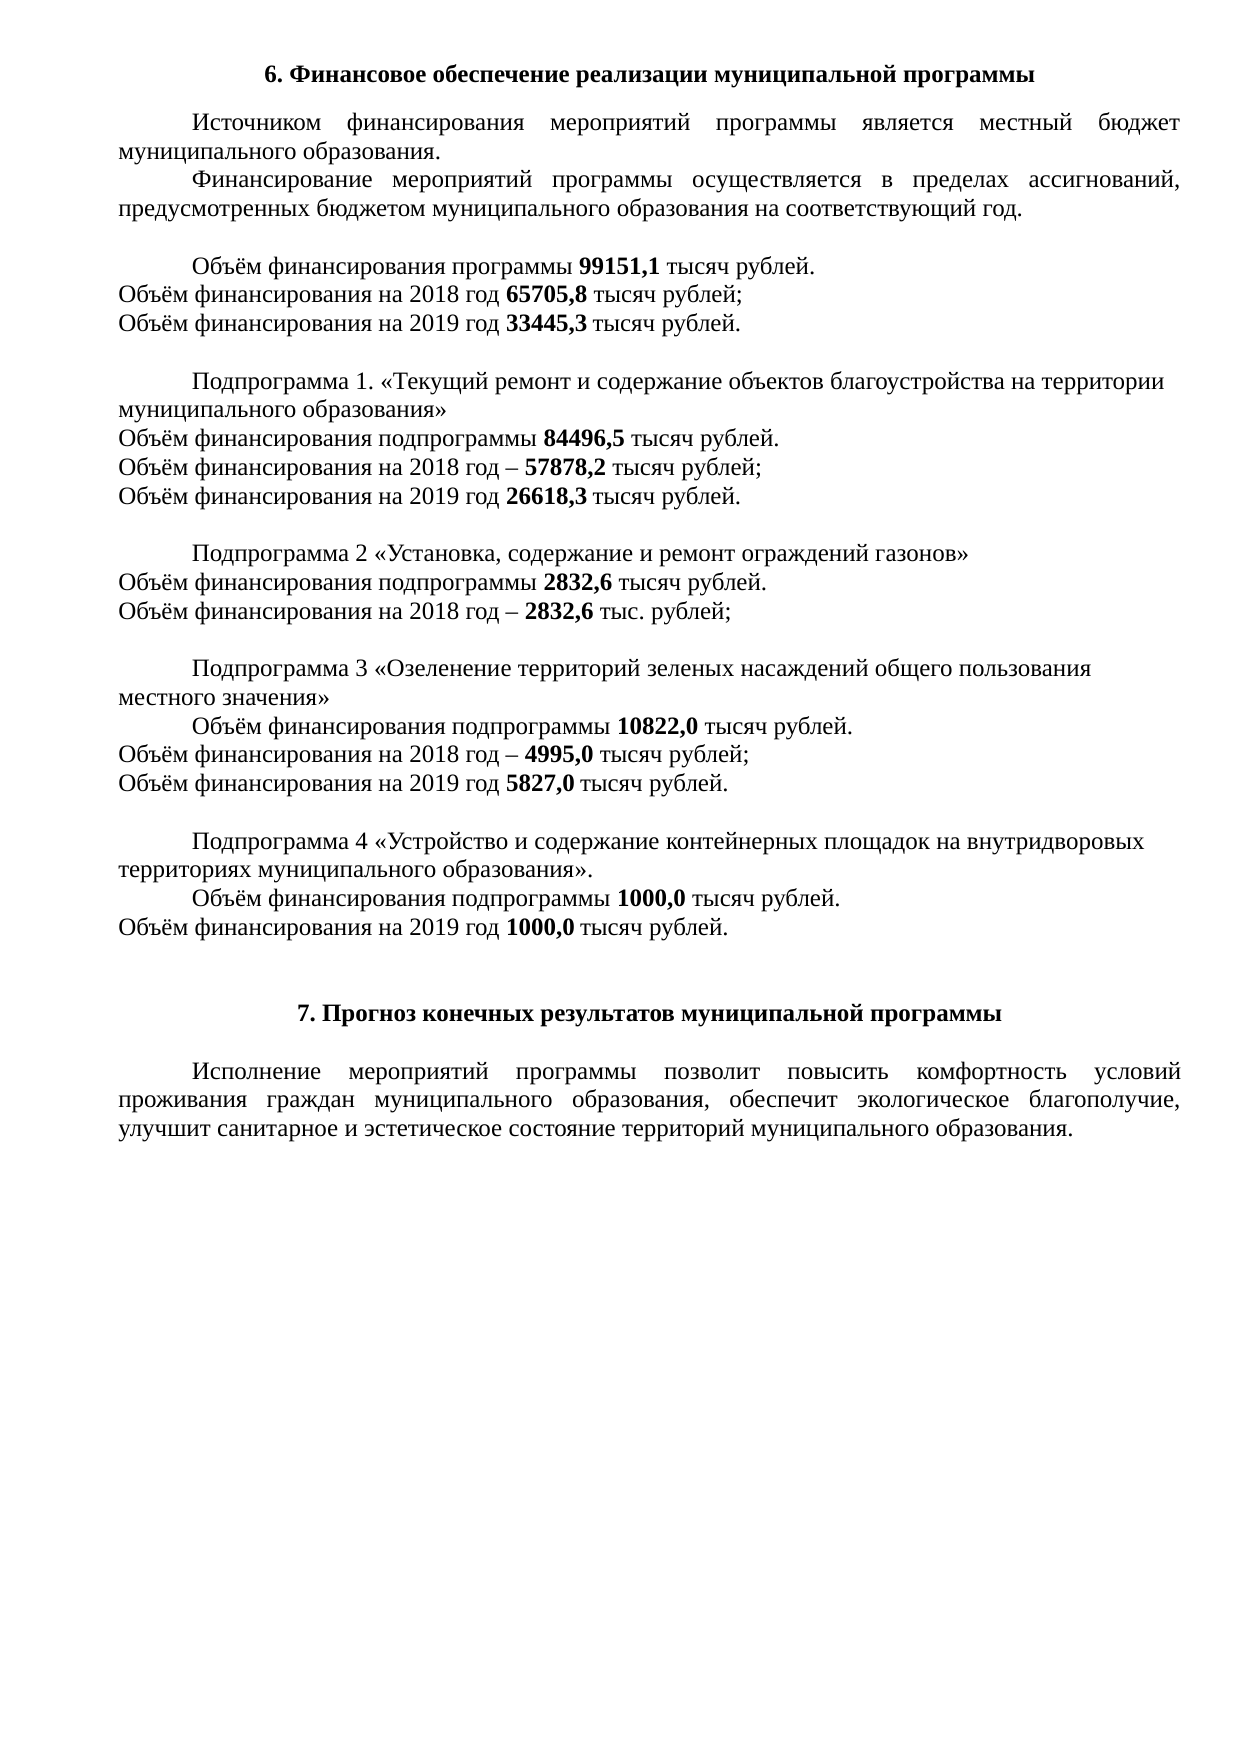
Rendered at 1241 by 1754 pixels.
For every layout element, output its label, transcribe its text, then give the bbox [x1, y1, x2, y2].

text Подпрограмма 1. «Текущий ремонт и содержание объектов благоустройства на территории муниципального образования» [118, 366, 1181, 423]
text Финансирование мероприятий программы осуществляется в пределах ассигнований, предусмотренных бюджетом муниципального образования на соответствующий год. [118, 164, 1181, 222]
text Подпрограмма 3 «Озеленение территорий зеленых насаждений общего пользования местного значения» [118, 653, 1181, 711]
text Объём финансирования подпрограммы 84496,5 тысяч рублей. [118, 423, 1181, 452]
text Объём финансирования на 2018 год – 4995,0 тысяч рублей; [118, 739, 1181, 768]
text 6. Финансовое обеспечение реализации муниципальной программы [118, 59, 1181, 88]
text Подпрограмма 2 «Установка, содержание и ремонт ограждений газонов» [118, 538, 1181, 567]
text Исполнение мероприятий программы позволит повысить комфортность условий проживания граждан муниципального образования, обеспечит экологическое благополучие, улучшит санитарное и эстетическое состояние территорий муниципального образования. [118, 1056, 1181, 1142]
text Объём финансирования на 2019 год 5827,0 тысяч рублей. [118, 768, 1181, 797]
text Объём финансирования на 2018 год – 2832,6 тыс. рублей; [118, 596, 1181, 624]
text Объём финансирования подпрограммы 10822,0 тысяч рублей. [118, 711, 1181, 739]
text Объём финансирования на 2018 год 65705,8 тысяч рублей; [118, 279, 1181, 308]
text Объём финансирования на 2019 год 26618,3 тысяч рублей. [118, 481, 1181, 509]
text 7. Прогноз конечных результатов муниципальной программы [118, 998, 1181, 1027]
text Подпрограмма 4 «Устройство и содержание контейнерных площадок на внутридворовых территориях муниципального образования». [118, 826, 1181, 883]
text Источником финансирования мероприятий программы является местный бюджет муниципального образования. [118, 107, 1181, 164]
text Объём финансирования подпрограммы 2832,6 тысяч рублей. [118, 567, 1181, 596]
text Объём финансирования на 2019 год 33445,3 тысяч рублей. [118, 308, 1181, 337]
text Объём финансирования на 2018 год – 57878,2 тысяч рублей; [118, 452, 1181, 481]
text Объём финансирования на 2019 год 1000,0 тысяч рублей. [118, 912, 1181, 941]
text Объём финансирования подпрограммы 1000,0 тысяч рублей. [118, 883, 1181, 912]
text Объём финансирования программы 99151,1 тысяч рублей. [118, 251, 1181, 279]
